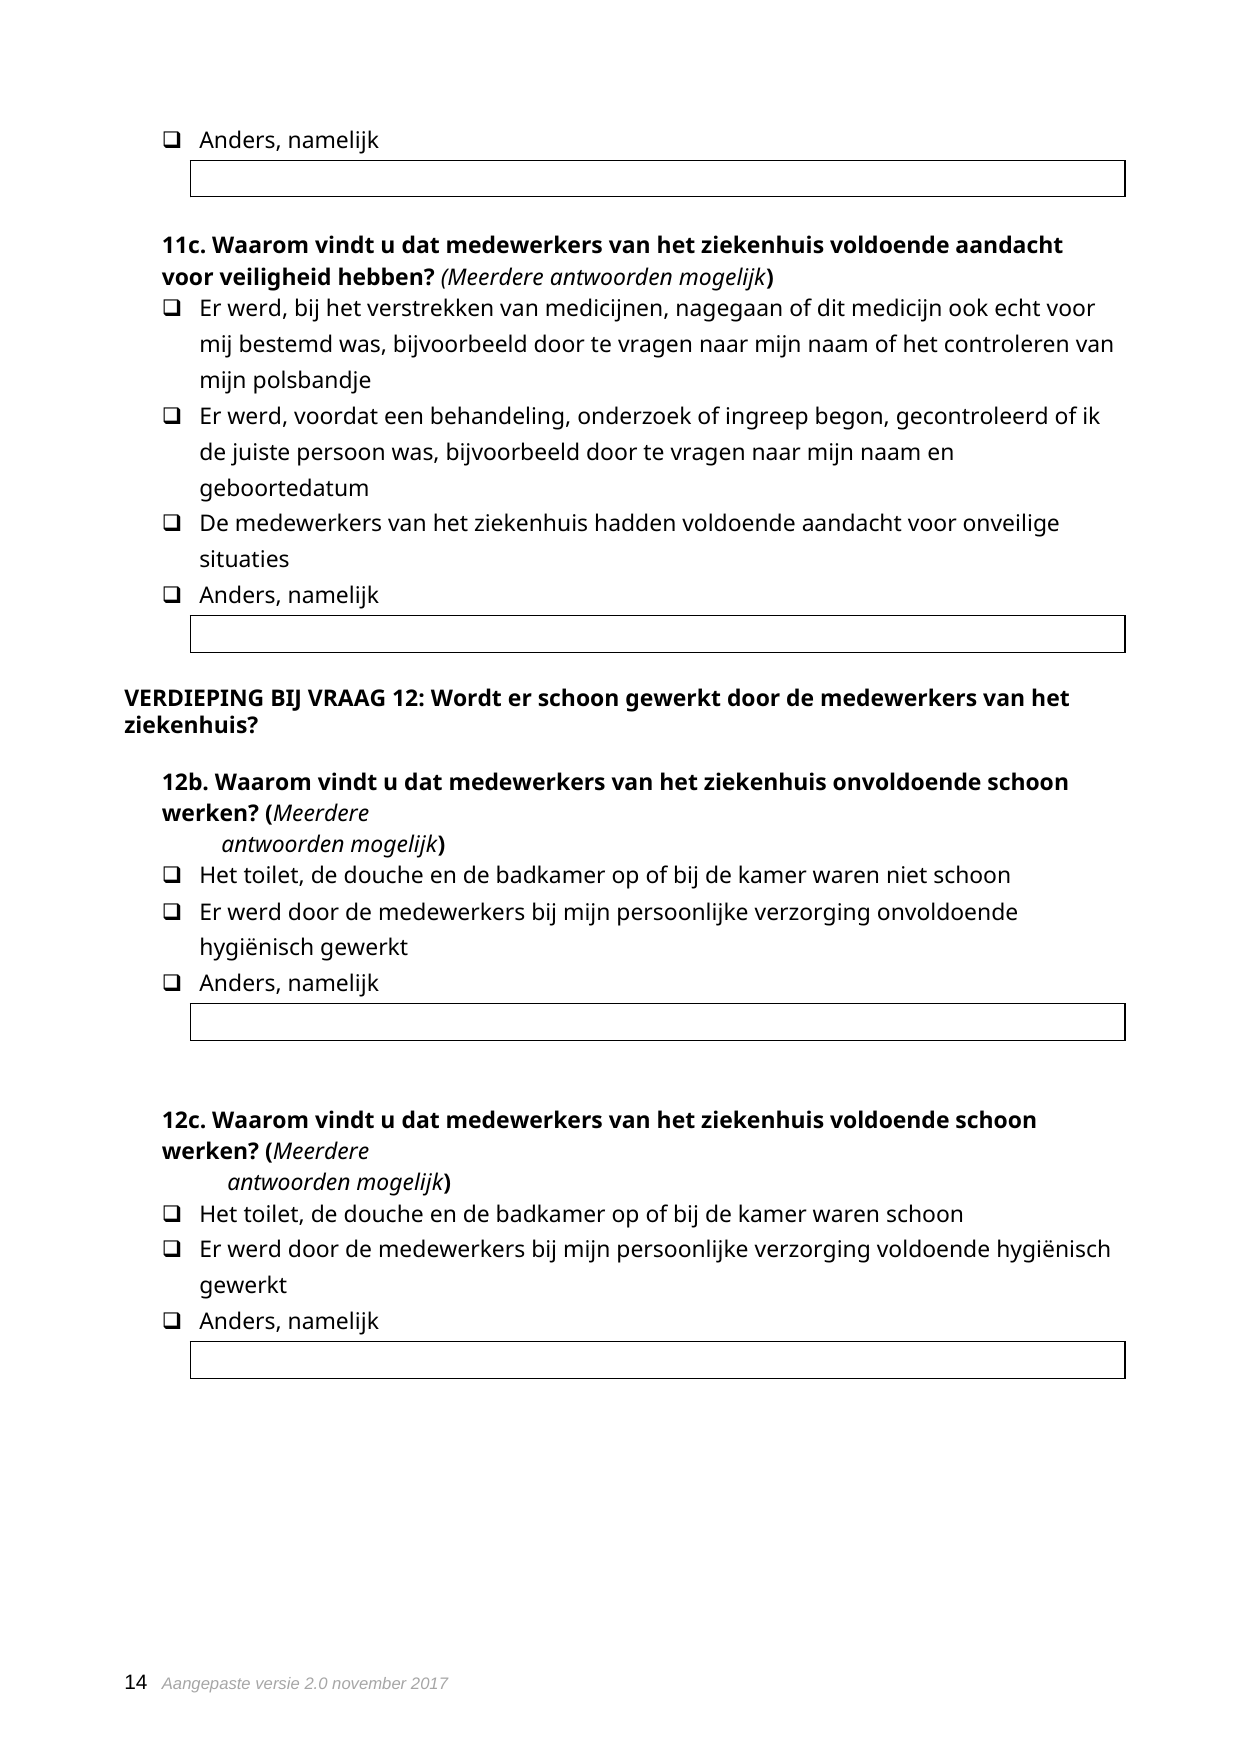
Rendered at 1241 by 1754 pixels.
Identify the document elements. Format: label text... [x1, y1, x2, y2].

list Er werd door de medewerkers bij mijn persoonlijke verzorging onvoldoende hygiënisch gewerkt [162, 895, 1116, 963]
list Anders, namelijk [162, 1305, 1116, 1337]
list Er werd, voordat een behandeling, onderzoek of ingreep begon, gecontroleerd of ik de juiste persoon was, bijvoorbeeld door te vragen naar mijn naam en geboortedatum [162, 399, 1116, 503]
list Anders, namelijk [162, 124, 1116, 155]
text 12c. Waarom vindt u dat medewerkers van het ziekenhuis voldoende schoon werken? (Meerdere antwoorden mogelijk) [162, 1104, 1116, 1197]
list Anders, namelijk [162, 579, 1116, 611]
text VERDIEPING BIJ VRAAG 12: Wordt er schoon gewerkt door de medewerkers van het ziekenhuis? [124, 684, 1116, 739]
list Het toilet, de douche en de badkamer op of bij de kamer waren niet schoon [162, 859, 1116, 891]
list Er werd, bij het verstrekken van medicijnen, nagegaan of dit medicijn ook echt voor mij bestemd was, bijvoorbeeld door te vragen naar mijn naam of het controleren van mijn polsbandje [162, 292, 1116, 395]
text 11c. Waarom vindt u dat medewerkers van het ziekenhuis voldoende aandacht voor veiligheid hebben? (Meerdere antwoorden mogelijk) [162, 229, 1116, 292]
list Er werd door de medewerkers bij mijn persoonlijke verzorging voldoende hygiënisch gewerkt [162, 1233, 1116, 1301]
list Anders, namelijk [162, 967, 1116, 998]
text 12b. Waarom vindt u dat medewerkers van het ziekenhuis onvoldoende schoon werken? (Meerdere antwoorden mogelijk) [162, 766, 1116, 859]
list De medewerkers van het ziekenhuis hadden voldoende aandacht voor onveilige situaties [162, 507, 1116, 574]
list Het toilet, de douche en de badkamer op of bij de kamer waren schoon [162, 1197, 1116, 1229]
